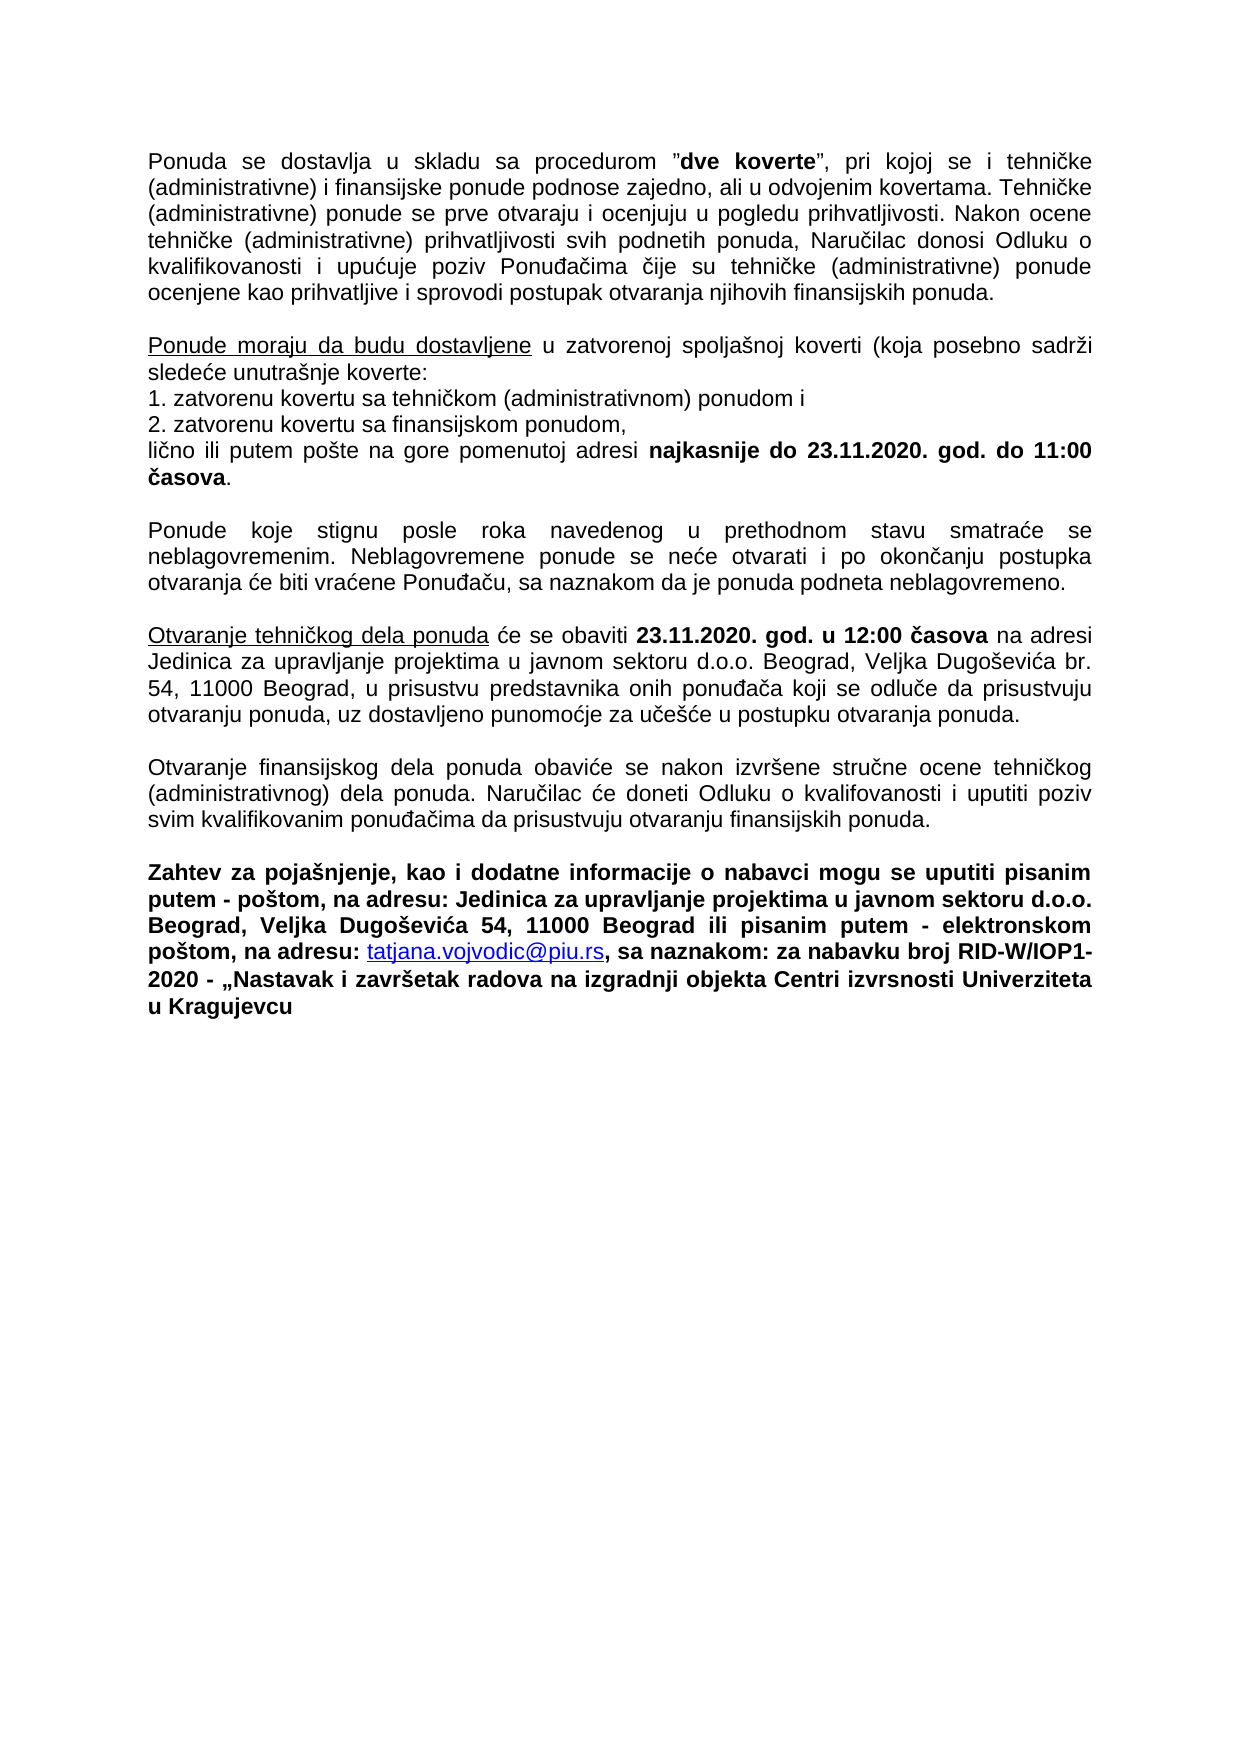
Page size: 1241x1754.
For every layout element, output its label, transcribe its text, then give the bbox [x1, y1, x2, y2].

text Otvaranje tehničkog dela ponuda će se obaviti 23.11.2020. god. u 12:00 časova na adresi Jedinica za upravljanje projektima u javnom sektoru d.o.o. Beograd, Veljka Dugoševića br. 54, 11000 Beograd, u prisustvu predstavnika onih ponuđača koji se odluče da prisustvuju otvaranju ponuda, uz dostavljeno punomoćje za učešće u postupku otvaranja ponuda. [148, 622, 1093, 727]
text Zahtev za pojašnjenje, kao i dodatne informacije o nabavci mogu se uputiti pisanim putem - poštom, na adresu: Jedinica za upravljanje projektima u javnom sektoru d.o.o. Beograd, Veljka Dugoševića 54, 11000 Beograd ili pisanim putem - elektronskom poštom, na adresu: tatjana.vojvodic@piu.rs, sa naznakom: za nabavku broj RID-W/IOP1-2020 - „Nastavak i završetak radova na izgradnji objekta Centri izvrsnosti Univerziteta u Kragujevcu [148, 859, 1093, 1020]
text Otvaranje finansijskog dela ponuda obaviće se nakon izvršene stručne ocene tehničkog (administrativnog) dela ponuda. Naručilac će doneti Odluku o kvalifovanosti i uputiti poziv svim kvalifikovanim ponuđačima da prisustvuju otvaranju finansijskih ponuda. [148, 754, 1093, 833]
text lično ili putem pošte na gore pomenutoj adresi najkasnije do 23.11.2020. god. do 11:00 časova. [148, 437, 1093, 490]
text Ponude koje stignu posle roka navedenog u prethodnom stavu smatraće se neblagovremenim. Neblagovremene ponude se neće otvarati i po okončanju postupka otvaranja će biti vraćene Ponuđaču, sa naznakom da je ponuda podneta neblagovremeno. [148, 517, 1093, 596]
text 2. zatvorenu kovertu sa finansijskom ponudom, [148, 411, 1093, 437]
text Ponude moraju da budu dostavljene u zatvorenoj spoljašnoj koverti (koja posebno sadrži sledeće unutrašnje koverte: [148, 332, 1093, 385]
text 1. zatvorenu kovertu sa tehničkom (administrativnom) ponudom i [148, 385, 1093, 411]
text Ponuda se dostavlja u skladu sa procedurom ”dve koverte”, pri kojoj se i tehničke (administrativne) i finansijske ponude podnose zajedno, ali u odvojenim kovertama. Tehničke (administrativne) ponude se prve otvaraju i ocenjuju u pogledu prihvatljivosti. Nakon ocene tehničke (administrativne) prihvatljivosti svih podnetih ponuda, Naručilac donosi Odluku o kvalifikovanosti i upućuje poziv Ponuđačima čije su tehničke (administrativne) ponude ocenjene kao prihvatljive i sprovodi postupak otvaranja njihovih finansijskih ponuda. [148, 148, 1093, 306]
